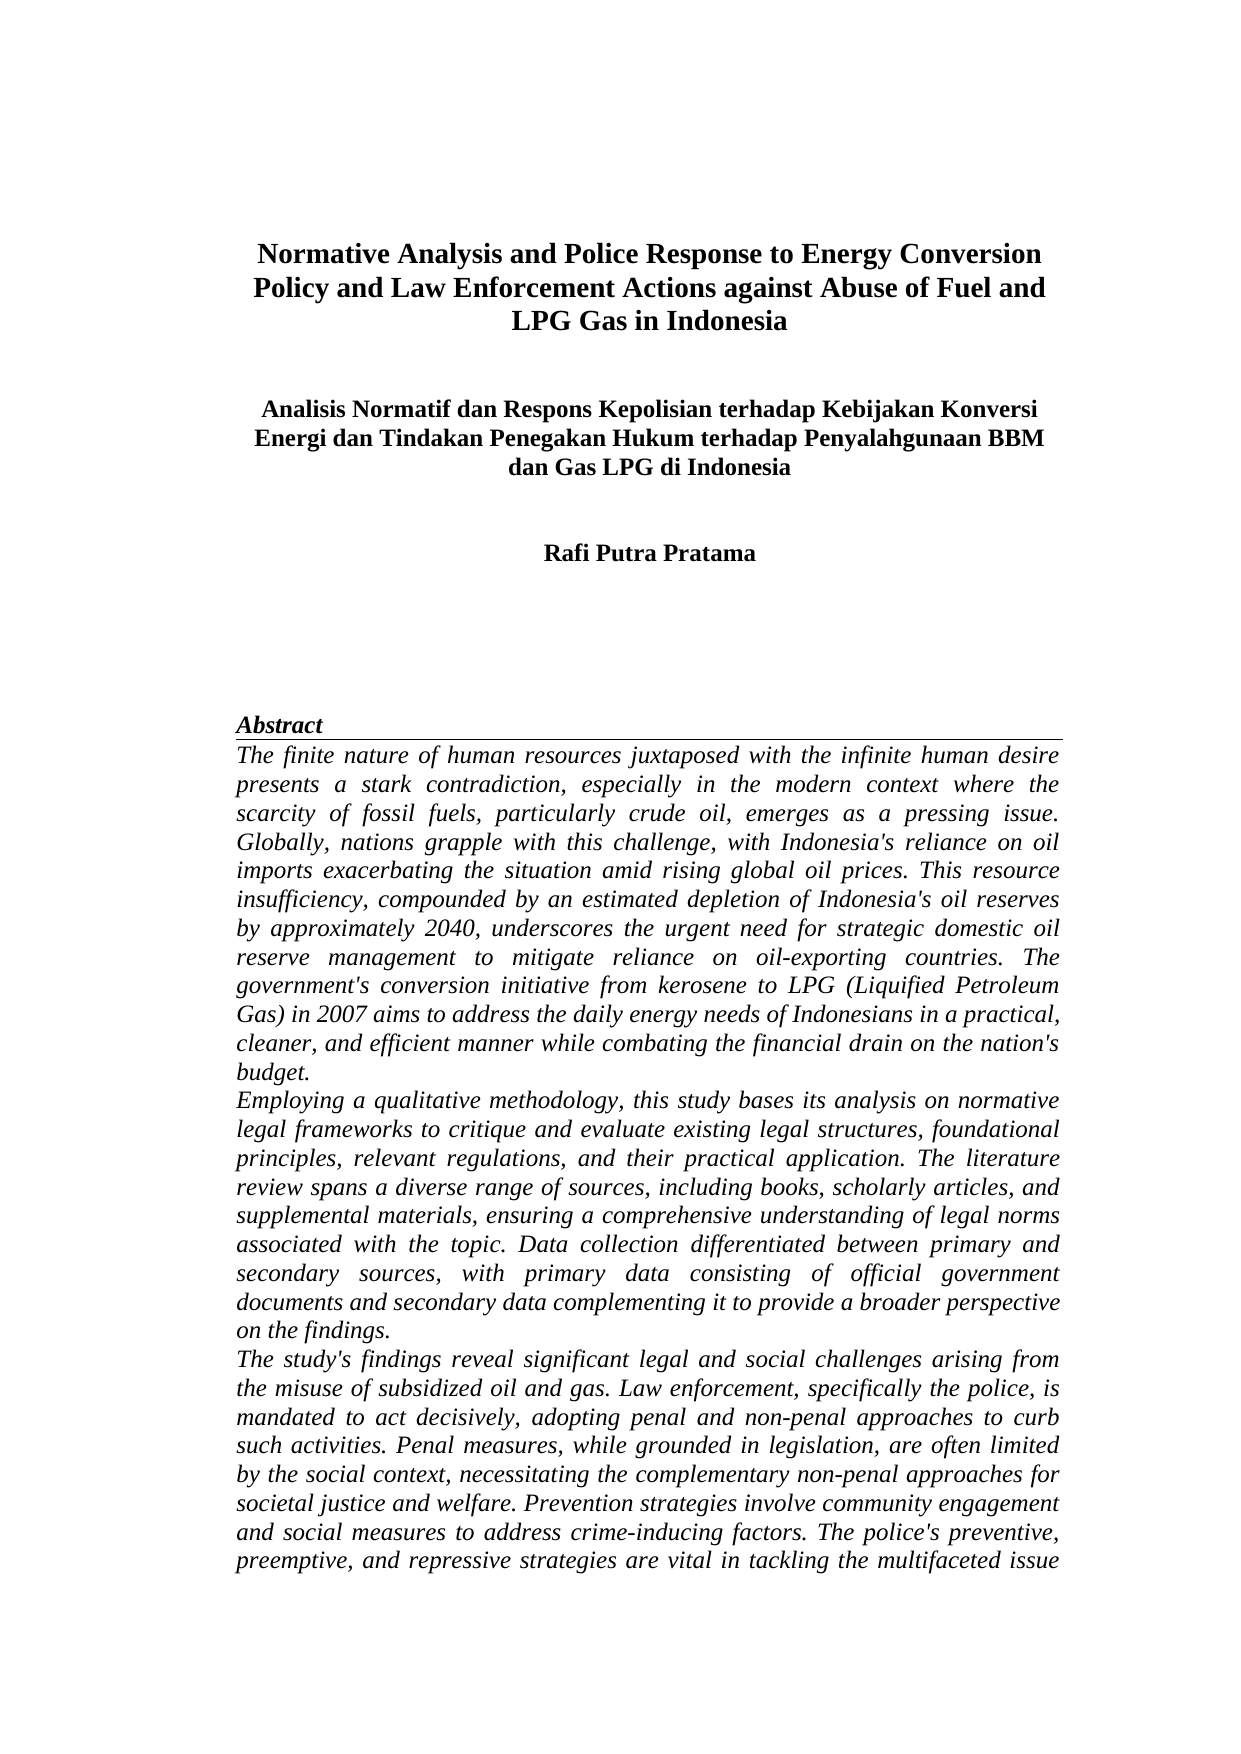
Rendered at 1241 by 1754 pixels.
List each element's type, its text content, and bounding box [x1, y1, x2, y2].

text The finite nature of human resources juxtaposed with the infinite human desire presents a stark contradiction, especially in the modern context where the scarcity of fossil fuels, particularly crude oil, emerges as a pressing issue. Globally, nations grapple with this challenge, with Indonesia's reliance on oil imports exacerbating the situation amid rising global oil prices. This resource insufficiency, compounded by an estimated depletion of Indonesia's oil reserves by approximately 2040, underscores the urgent need for strategic domestic oil reserve management to mitigate reliance on oil-exporting countries. The government's conversion initiative from kerosene to LPG (Liquified Petroleum Gas) in 2007 aims to address the daily energy needs of Indonesians in a practical, cleaner, and efficient manner while combating the financial drain on the nation's budget. [236, 740, 1063, 1085]
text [236, 1344, 1063, 1574]
text Normative Analysis and Police Response to Energy Conversion Policy and Law Enforcement Actions against Abuse of Fuel and LPG Gas in Indonesia [236, 236, 1063, 337]
text Rafi Putra Pratama [236, 538, 1063, 567]
text Analisis Normatif dan Respons Kepolisian terhadap Kebijakan Konversi Energi dan Tindakan Penegakan Hukum terhadap Penyalahgunaan BBM dan Gas LPG di Indonesia [236, 394, 1063, 481]
text Employing a qualitative methodology, this study bases its analysis on normative legal frameworks to critique and evaluate existing legal structures, foundational principles, relevant regulations, and their practical application. The literature review spans a diverse range of sources, including books, scholarly articles, and supplemental materials, ensuring a comprehensive understanding of legal norms associated with the topic. Data collection differentiated between primary and secondary sources, with primary data consisting of official government documents and secondary data complementing it to provide a broader perspective on the findings. [236, 1085, 1063, 1344]
text Abstract [236, 711, 1063, 739]
